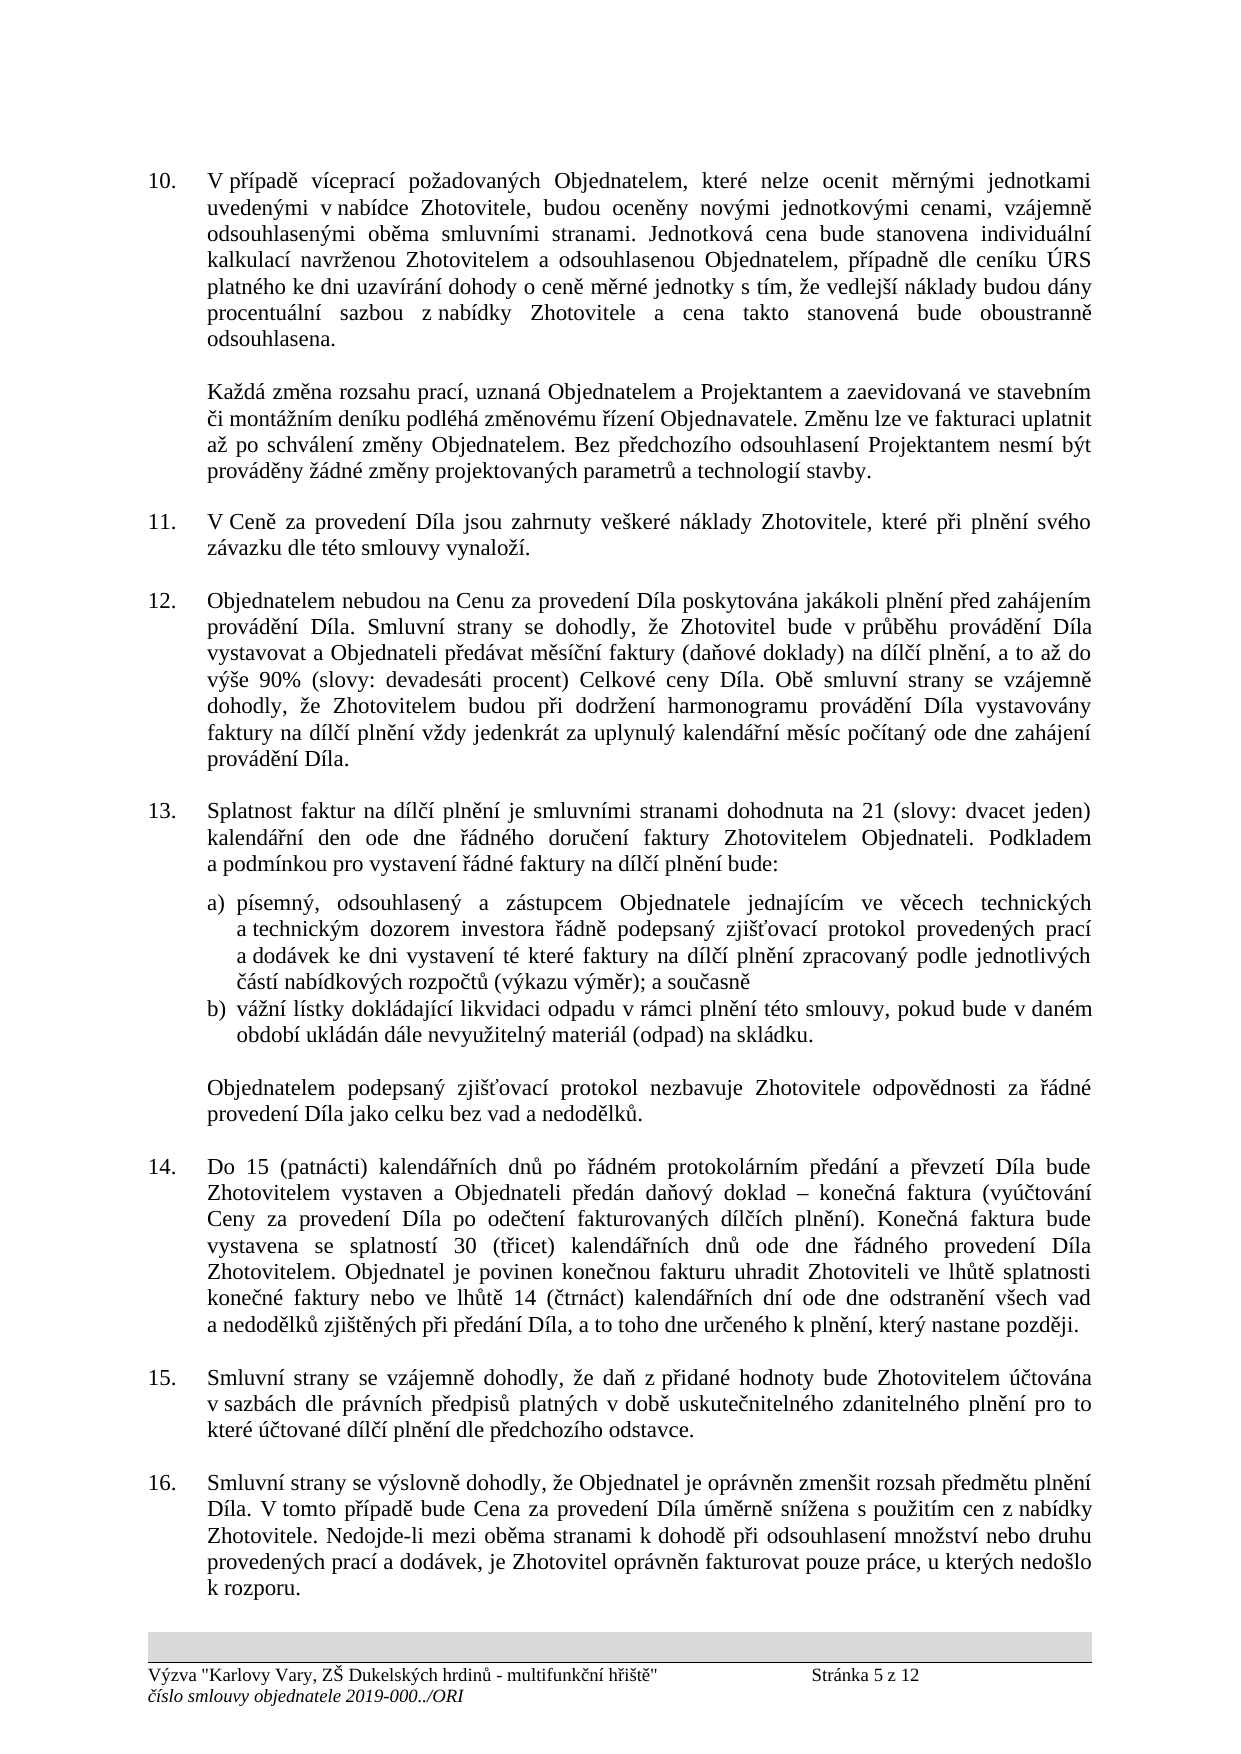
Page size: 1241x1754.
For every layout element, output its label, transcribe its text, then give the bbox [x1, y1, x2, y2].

list Objednatelem nebudou na Cenu za provedení Díla poskytována jakákoli plnění před zahájením provádění Díla. Smluvní strany se dohodly, že Zhotovitel bude v průběhu provádění Díla vystavovat a Objednateli předávat měsíční faktury (daňové doklady) na dílčí plnění, a to až do výše 90% (slovy: devadesáti procent) Celkové ceny Díla. Obě smluvní strany se vzájemně dohodly, že Zhotovitelem budou při dodržení harmonogramu provádění Díla vystavovány faktury na dílčí plnění vždy jedenkrát za uplynulý kalendářní měsíc počítaný ode dne zahájení provádění Díla. [148, 587, 1092, 771]
text Objednatelem podepsaný zjišťovací protokol nezbavuje Zhotovitele odpovědnosti za řádné provedení Díla jako celku bez vad a nedodělků. [207, 1074, 1092, 1126]
text Každá změna rozsahu prací, uznaná Objednatelem a Projektantem a zaevidovaná ve stavebním či montážním deníku podléhá změnovému řízení Objednavatele. Změnu lze ve fakturaci uplatnit až po schválení změny Objednatelem. Bez předchozího odsouhlasení Projektantem nesmí být prováděny žádné změny projektovaných parametrů a technologií stavby. [207, 378, 1092, 484]
text 14. Do 15 (patnácti) kalendářních dnů po řádném protokolárním předání a převzetí Díla bude Zhotovitelem vystaven a Objednateli předán daňový doklad – konečná faktura (vyúčtování Ceny za provedení Díla po odečtení fakturovaných dílčích plnění). Konečná faktura bude vystavena se splatností 30 (třicet) kalendářních dnů ode dne řádného provedení Díla Zhotovitelem. Objednatel je povinen konečnou fakturu uhradit Zhotoviteli ve lhůtě splatnosti konečné faktury nebo ve lhůtě 14 (čtrnáct) kalendářních dní ode dne odstranění všech vad a nedodělků zjištěných při předání Díla, a to toho dne určeného k plnění, který nastane později. [148, 1153, 1092, 1337]
text 15. Smluvní strany se vzájemně dohodly, že daň z přidané hodnoty bude Zhotovitelem účtována v sazbách dle právních předpisů platných v době uskutečnitelného zdanitelného plnění pro to které účtované dílčí plnění dle předchozího odstavce. [148, 1363, 1092, 1443]
list V případě víceprací požadovaných Objednatelem, které nelze ocenit měrnými jednotkami uvedenými v nabídce Zhotovitele, budou oceněny novými jednotkovými cenami, vzájemně odsouhlasenými oběma smluvními stranami. Jednotková cena bude stanovena individuální kalkulací navrženou Zhotovitelem a odsouhlasenou Objednatelem, případně dle ceníku ÚRS platného ke dni uzavírání dohody o ceně měrné jednotky s tím, že vedlejší náklady budou dány procentuální sazbou z nabídky Zhotovitele a cena takto stanovená bude oboustranně odsouhlasena. [148, 167, 1092, 352]
list písemný, odsouhlasený a zástupcem Objednatele jednajícím ve věcech technických a technickým dozorem investora řádně podepsaný zjišťovací protokol provedených prací a dodávek ke dni vystavení té které faktury na dílčí plnění zpracovaný podle jednotlivých částí nabídkových rozpočtů (výkazu výměr); a současně [207, 889, 1092, 994]
list Splatnost faktur na dílčí plnění je smluvními stranami dohodnuta na 21 (slovy: dvacet jeden) kalendářní den ode dne řádného doručení faktury Zhotovitelem Objednateli. Podkladem a podmínkou pro vystavení řádné faktury na dílčí plnění bude: [148, 798, 1092, 877]
list vážní lístky dokládající likvidaci odpadu v rámci plnění této smlouvy, pokud bude v daném období ukládán dále nevyužitelný materiál (odpad) na skládku. [207, 994, 1092, 1047]
list V Ceně za provedení Díla jsou zahrnuty veškeré náklady Zhotovitele, které při plnění svého závazku dle této smlouvy vynaloží. [148, 508, 1092, 560]
text 16. Smluvní strany se výslovně dohodly, že Objednatel je oprávněn zmenšit rozsah předmětu plnění Díla. V tomto případě bude Cena za provedení Díla úměrně snížena s použitím cen z nabídky Zhotovitele. Nedojde-li mezi oběma stranami k dohodě při odsouhlasení množství nebo druhu provedených prací a dodávek, je Zhotovitel oprávněn fakturovat pouze práce, u kterých nedošlo k rozporu. [148, 1469, 1092, 1601]
